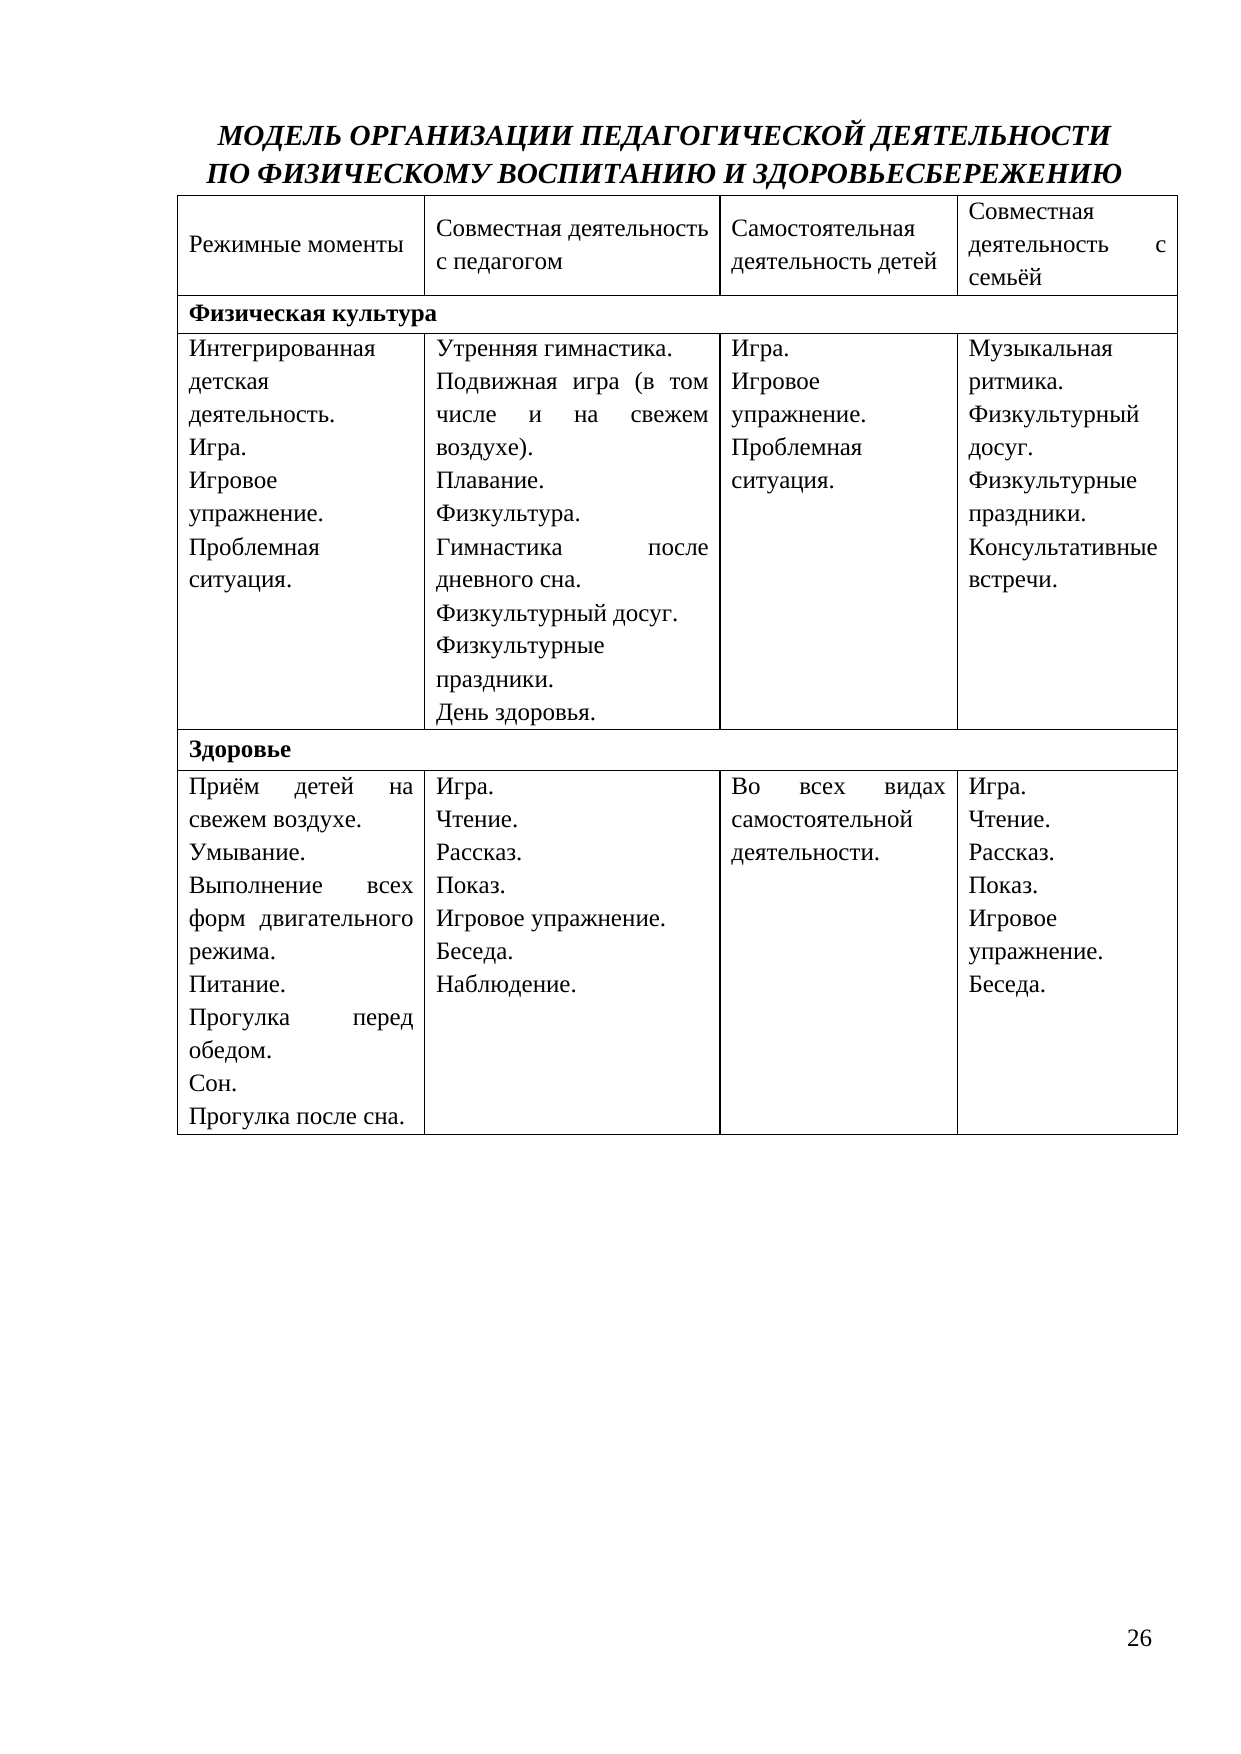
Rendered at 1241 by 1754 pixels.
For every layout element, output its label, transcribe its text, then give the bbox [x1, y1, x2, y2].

table_cell Утренняя гимнастика. Подвижная игра (в том числе и на свежем воздухе). Плавание. Физкультура. Гимнастика после дневного сна. Физкультурный досуг. Физкультурные праздники. День здоровья. [425, 334, 719, 729]
table_cell Во всех видах самостоятельной деятельности. [721, 771, 957, 1134]
table_cell Музыкальная ритмика. Физкультурный досуг. Физкультурные праздники. Консультативные встречи. [958, 334, 1177, 729]
table_cell Интегрированная детская деятельность. Игра. Игровое упражнение. Проблемная ситуация. [178, 334, 424, 729]
table_cell Игра. Чтение. Рассказ. Показ. Игровое упражнение. Беседа. Наблюдение. [425, 771, 719, 1134]
table_cell Игра. Игровое упражнение. Проблемная ситуация. [721, 334, 957, 729]
table_cell Игра. Чтение. Рассказ. Показ. Игровое упражнение. Беседа. [958, 771, 1177, 1134]
table_cell Приём детей на свежем воздухе. Умывание. Выполнение всех форм двигательного режима. Питание. Прогулка перед обедом. Сон. Прогулка после сна. [178, 771, 424, 1134]
table_header Совместная деятельность с педагогом [425, 196, 719, 295]
text ПО ФИЗИЧЕСКОМУ ВОСПИТАНИЮ И ЗДОРОВЬЕСБЕРЕЖЕНИЮ [177, 157, 1152, 190]
table_cell Здоровье [178, 730, 1177, 770]
table_cell Физическая культура [178, 296, 1177, 332]
table_header Самостоятельная деятельность детей [721, 196, 957, 295]
table_header Совместная деятельность с семьёй [958, 196, 1177, 295]
table_header Режимные моменты [178, 196, 424, 295]
text МОДЕЛЬ ОРГАНИЗАЦИИ ПЕДАГОГИЧЕСКОЙ ДЕЯТЕЛЬНОСТИ [177, 118, 1152, 152]
